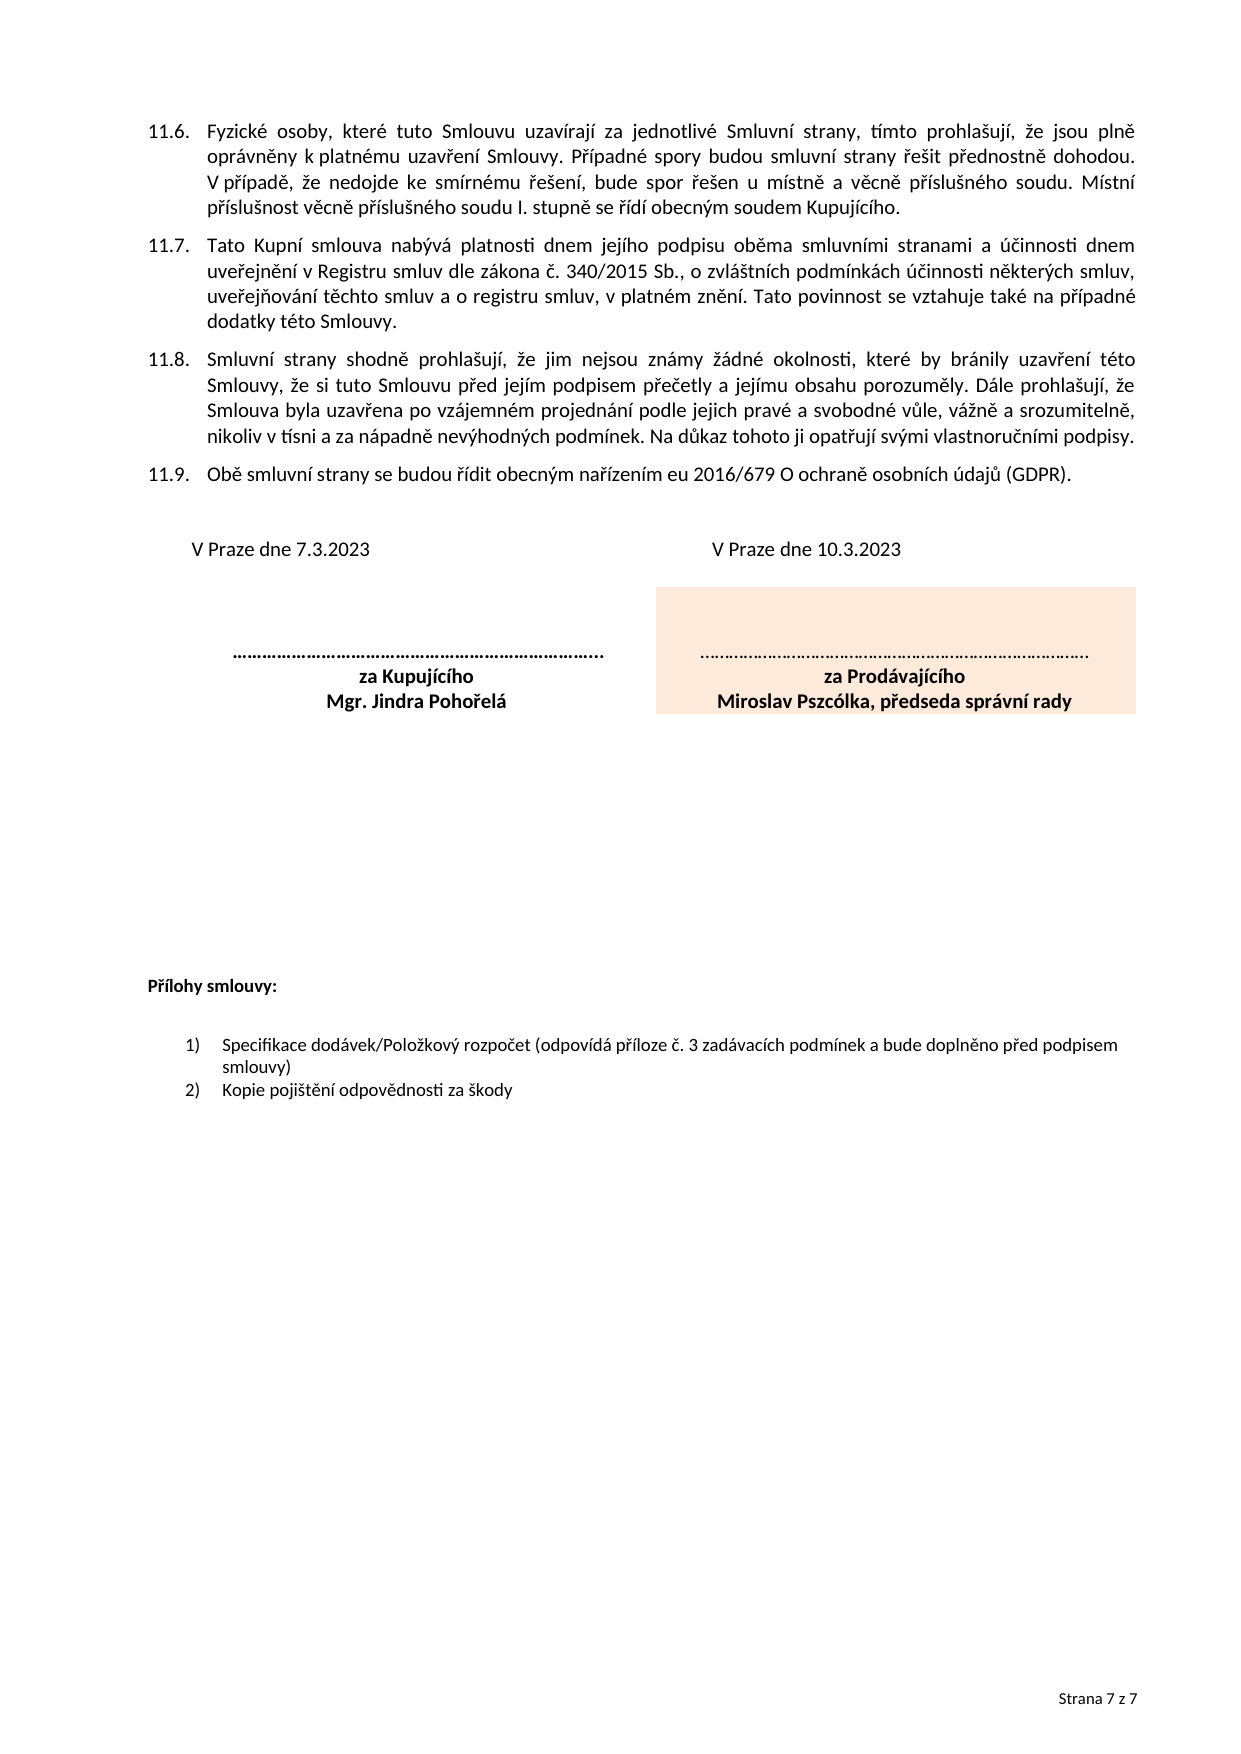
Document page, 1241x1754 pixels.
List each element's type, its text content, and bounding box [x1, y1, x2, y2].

text Přílohy smlouvy: [148, 974, 1137, 997]
table_cell ………………………………………………………………... za Kupujícího Mgr. Jindra Pohořelá [177, 587, 656, 714]
list Smluvní strany shodně prohlašují, že jim nejsou známy žádné okolnosti, které by bránily uzavření této Smlouvy, že si tuto Smlouvu před jejím podpisem přečetly a jejímu obsahu porozuměly. Dále prohlašují, že Smlouva byla uzavřena po vzájemném projednání podle jejich pravé a svobodné vůle, vážně a srozumitelně, nikoliv v tísni a za nápadně nevýhodných podmínek. Na důkaz tohoto ji opatřují svými vlastnoručními podpisy. [148, 347, 1137, 448]
table_header V Praze dne 7.3.2023 [177, 524, 656, 587]
list Fyzické osoby, které tuto Smlouvu uzavírají za jednotlivé Smluvní strany, tímto prohlašují, že jsou plně oprávněny k platnému uzavření Smlouvy. Případné spory budou smluvní strany řešit přednostně dohodou. V případě, že nedojde ke smírnému řešení, bude spor řešen u místně a věcně příslušného soudu. Místní příslušnost věcně příslušného soudu I. stupně se řídí obecným soudem Kupujícího. [148, 118, 1137, 220]
table_header V Praze dne 10.3.2023 [656, 524, 1136, 587]
list Tato Kupní smlouva nabývá platnosti dnem jejího podpisu oběma smluvními stranami a účinnosti dnem uveřejnění v Registru smluv dle zákona č. 340/2015 Sb., o zvláštních podmínkách účinnosti některých smluv, uveřejňování těchto smluv a o registru smluv, v platném znění. Tato povinnost se vztahuje také na případné dodatky této Smlouvy. [148, 232, 1137, 334]
list Kopie pojištění odpovědnosti za škody [185, 1079, 1137, 1102]
list Obě smluvní strany se budou řídit obecným nařízením eu 2016/679 O ochraně osobních údajů (GDPR). [148, 461, 1137, 486]
table_cell ……………………………………………………………………… za Prodávajícího Miroslav Pszcólka, předseda správní rady [656, 587, 1136, 714]
list Specifikace dodávek/Položkový rozpočet (odpovídá příloze č. 3 zadávacích podmínek a bude doplněno před podpisem smlouvy) [185, 1033, 1137, 1079]
